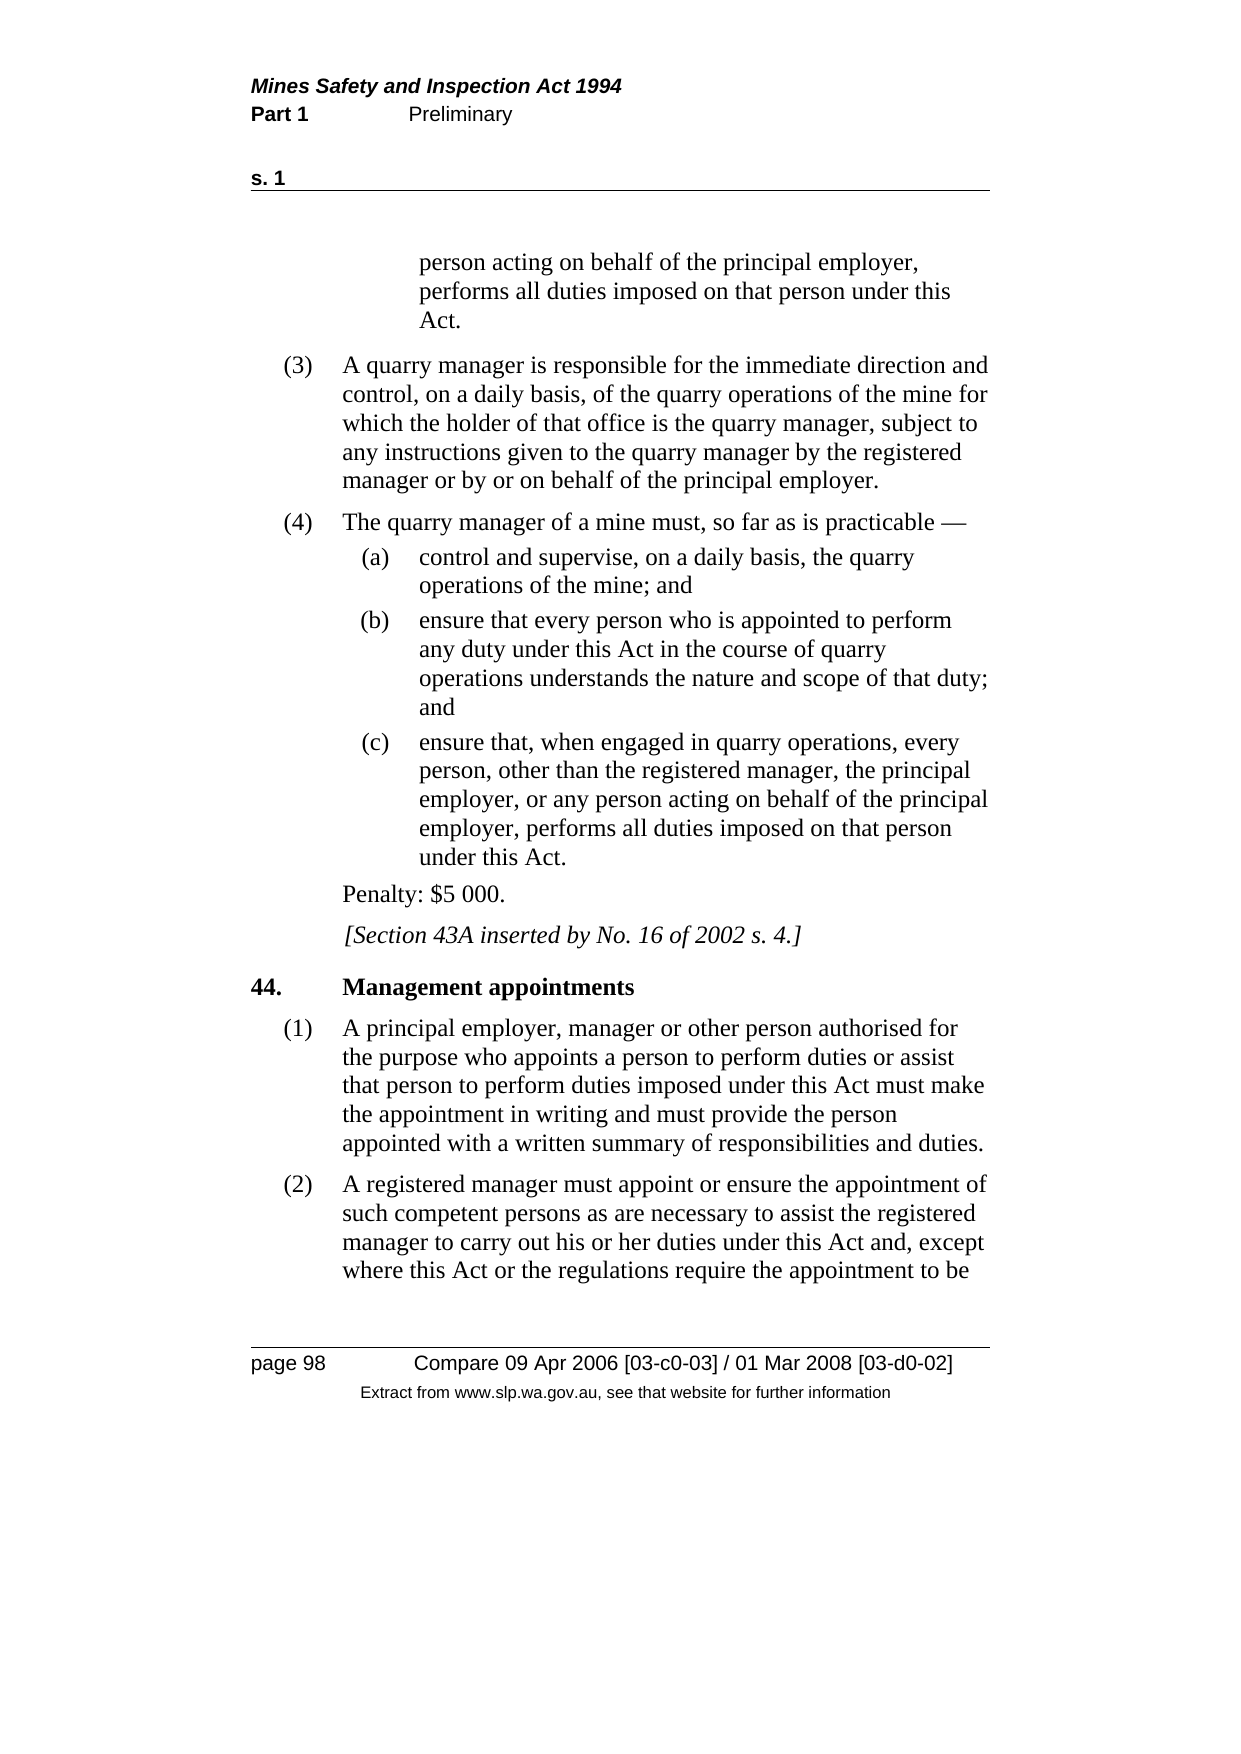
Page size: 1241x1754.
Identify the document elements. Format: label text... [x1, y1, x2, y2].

text (a) control and supervise, on a daily basis, the quarry operations of the mine; and [251, 542, 990, 599]
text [251, 247, 990, 334]
text (b) ensure that every person who is appointed to perform any duty under this Act in the course of quarry operations understands the nature and scope of that duty; and [251, 605, 990, 720]
text [Section 43A inserted by No. 16 of 2002 s. 4.] [251, 920, 990, 949]
text Penalty: $5 000. [251, 879, 990, 907]
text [251, 1169, 990, 1284]
text (4) The quarry manager of a mine must, so far as is practicable — [251, 507, 990, 535]
subtitle 44. Management appointments [251, 972, 990, 1000]
text (1) A principal employer, manager or other person authorised for the purpose who appoints a person to perform duties or assist that person to perform duties imposed under this Act must make the appointment in writing and must provide the person appointed with a written summary of responsibilities and duties. [251, 1013, 990, 1157]
text (3) A quarry manager is responsible for the immediate direction and control, on a daily basis, of the quarry operations of the mine for which the holder of that office is the quarry manager, subject to any instructions given to the quarry manager by the registered manager or by or on behalf of the principal employer. [251, 350, 990, 494]
text (c) ensure that, when engaged in quarry operations, every person, other than the registered manager, the principal employer, or any person acting on behalf of the principal employer, performs all duties imposed on that person under this Act. [251, 727, 990, 870]
